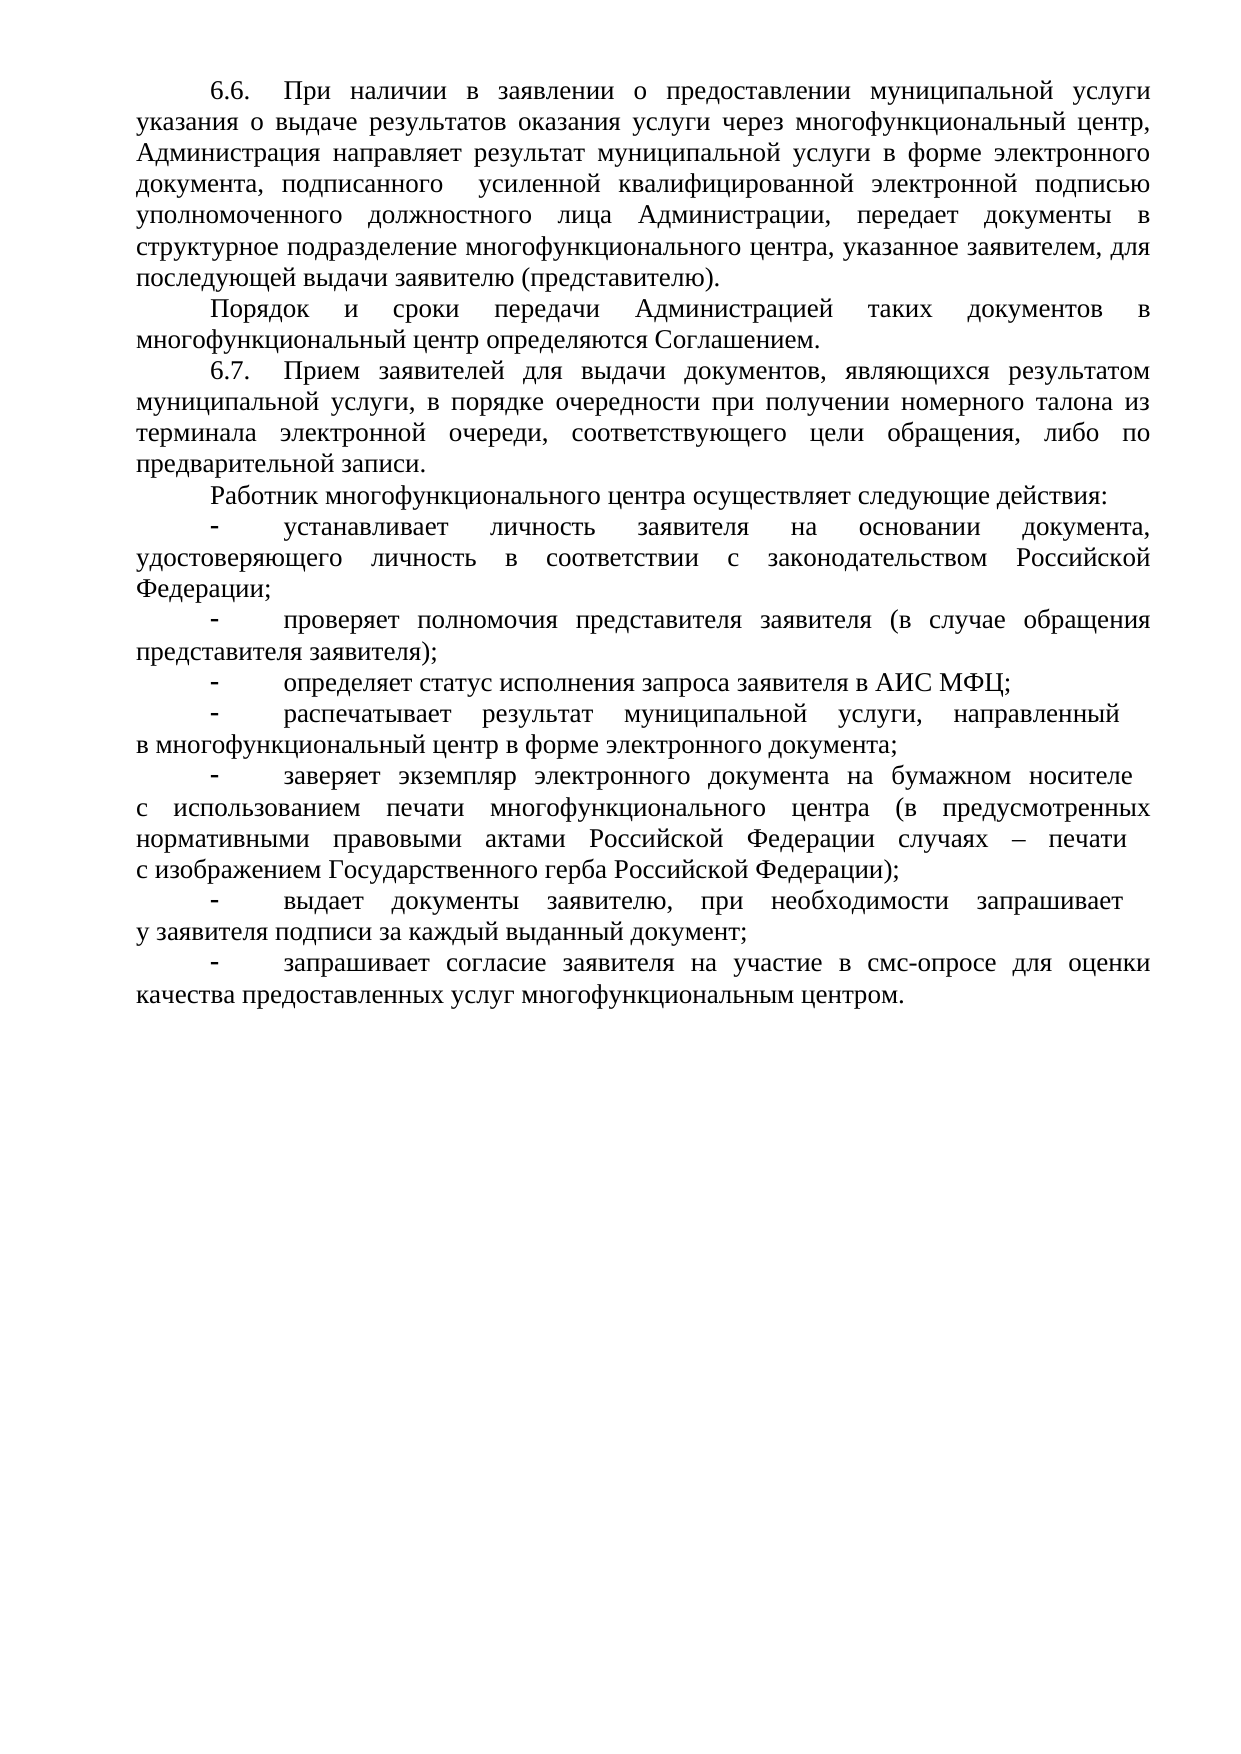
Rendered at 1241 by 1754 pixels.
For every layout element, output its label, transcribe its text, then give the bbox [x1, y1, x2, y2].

text Работник многофункционального центра осуществляет следующие действия: [136, 479, 1152, 510]
list Прием заявителей для выдачи документов, являющихся результатом муниципальной услуги, в порядке очередности при получении номерного талона из терминала электронной очереди, соответствующего цели обращения, либо по предварительной записи. [136, 354, 1152, 479]
list устанавливает личность заявителя на основании документа, удостоверяющего личность в соответствии с законодательством Российской Федерации; [136, 510, 1152, 603]
list определяет статус исполнения запроса заявителя в АИС МФЦ; [136, 666, 1152, 697]
list распечатывает результат муниципальной услуги, направленный в многофункциональный центр в форме электронного документа; [136, 697, 1152, 759]
list выдает документы заявителю, при необходимости запрашивает у заявителя подписи за каждый выданный документ; [136, 884, 1152, 947]
list заверяет экземпляр электронного документа на бумажном носителе с использованием печати многофункционального центра (в предусмотренных нормативными правовыми актами Российской Федерации случаях – печати с изображением Государственного герба Российской Федерации); [136, 759, 1152, 884]
text Порядок и сроки передачи Администрацией таких документов в многофункциональный центр определяются Соглашением. [136, 292, 1152, 354]
list запрашивает согласие заявителя на участие в смс-опросе для оценки качества предоставленных услуг многофункциональным центром. [136, 947, 1152, 1009]
list проверяет полномочия представителя заявителя (в случае обращения представителя заявителя); [136, 603, 1152, 666]
list При наличии в заявлении о предоставлении муниципальной услуги указания о выдаче результатов оказания услуги через многофункциональный центр, Администрация направляет результат муниципальной услуги в форме электронного документа, подписанного усиленной квалифицированной электронной подписью уполномоченного должностного лица Администрации, передает документы в структурное подразделение многофункционального центра, указанное заявителем, для последующей выдачи заявителю (представителю). [136, 74, 1152, 292]
